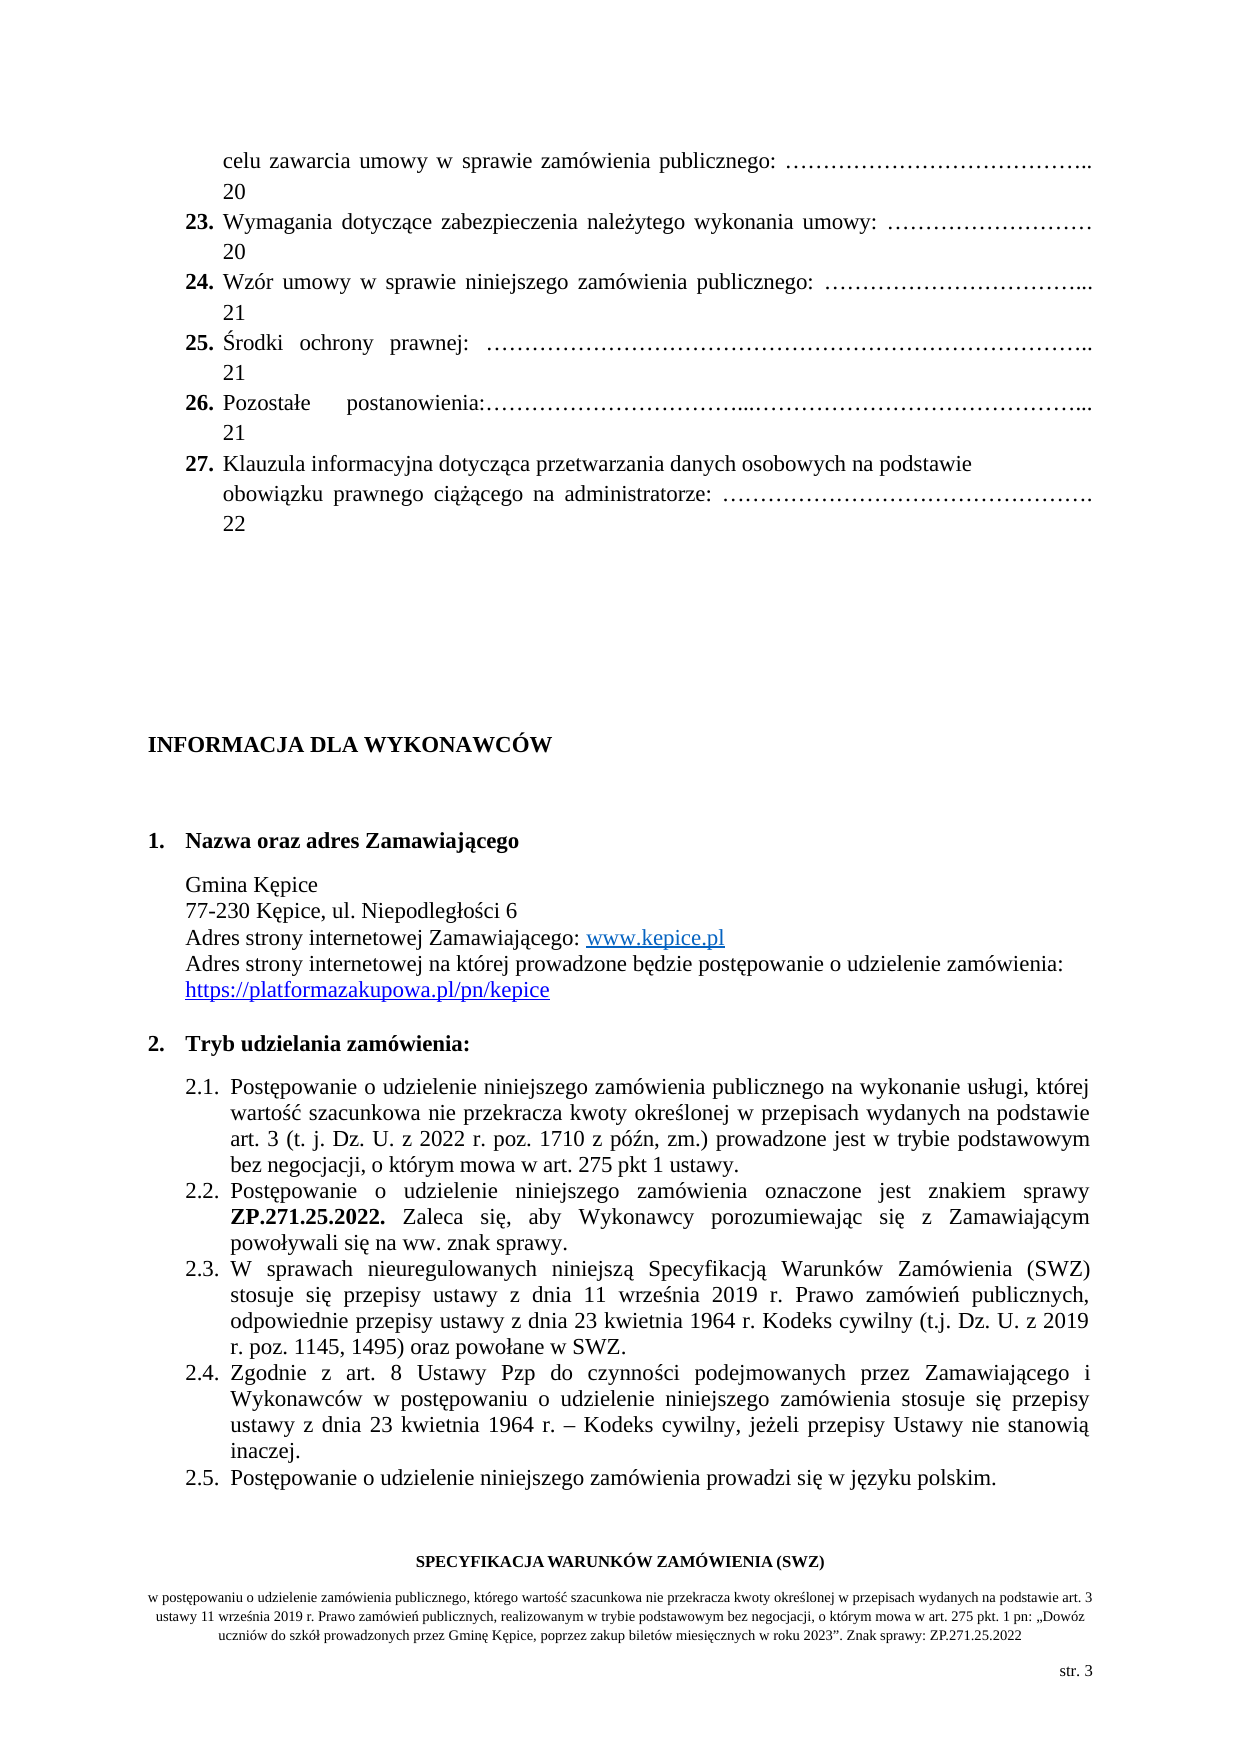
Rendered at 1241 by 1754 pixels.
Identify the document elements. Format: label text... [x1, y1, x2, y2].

list Środki ochrony prawnej: …………………………………………………………………….. 21 [185, 329, 1093, 385]
text 2. Tryb udzielania zamówienia: [148, 1031, 1093, 1057]
list Wzór umowy w sprawie niniejszego zamówienia publicznego: ……………………………... 21 [185, 268, 1093, 325]
text INFORMACJA DLA WYKONAWCÓW [148, 728, 1093, 759]
list Postępowanie o udzielenie niniejszego zamówienia prowadzi się w języku polskim. [185, 1464, 1093, 1490]
text obowiązku prawnego ciążącego na administratorze: …………………………………………. 22 [223, 480, 1093, 536]
list Klauzula informacyjna dotycząca przetwarzania danych osobowych na podstawie [185, 450, 1093, 476]
list Postępowanie o udzielenie niniejszego zamówienia oznaczone jest znakiem sprawy ZP.271.25.2022. Zaleca się, aby Wykonawcy porozumiewając się z Zamawiającym powoływali się na ww. znak sprawy. [185, 1178, 1091, 1256]
list Postępowanie o udzielenie niniejszego zamówienia publicznego na wykonanie usługi, której wartość szacunkowa nie przekracza kwoty określonej w przepisach wydanych na podstawie art. 3 (t. j. Dz. U. z 2022 r. poz. 1710 z późn, zm.) prowadzone jest w trybie podstawowym bez negocjacji, o którym mowa w art. 275 pkt 1 ustawy. [185, 1073, 1091, 1178]
text Adres strony internetowej Zamawiającego: www.kepice.pl [185, 924, 1093, 950]
text celu zawarcia umowy w sprawie zamówienia publicznego: ………………………………….. 20 [223, 148, 1093, 204]
list Wymagania dotyczące zabezpieczenia należytego wykonania umowy: ……………………… 20 [185, 208, 1093, 264]
text https://platformazakupowa.pl/pn/kepice [185, 976, 1093, 1003]
list Pozostałe postanowienia:……………………………...……………………………………... 21 [185, 389, 1093, 446]
text Gmina Kępice [185, 871, 1093, 897]
text Adres strony internetowej na której prowadzone będzie postępowanie o udzielenie zamówienia: [185, 950, 1093, 976]
list Zgodnie z art. 8 Ustawy Pzp do czynności podejmowanych przez Zamawiającego i Wykonawców w postępowaniu o udzielenie niniejszego zamówienia stosuje się przepisy ustawy z dnia 23 kwietnia 1964 r. – Kodeks cywilny, jeżeli przepisy Ustawy nie stanowią inaczej. [185, 1360, 1091, 1464]
list W sprawach nieuregulowanych niniejszą Specyfikacją Warunków Zamówienia (SWZ) stosuje się przepisy ustawy z dnia 11 września 2019 r. Prawo zamówień publicznych, odpowiednie przepisy ustawy z dnia 23 kwietnia 1964 r. Kodeks cywilny (t.j. Dz. U. z 2019 r. poz. 1145, 1495) oraz powołane w SWZ. [185, 1256, 1091, 1360]
text 1. Nazwa oraz adres Zamawiającego [148, 823, 1093, 854]
text 77-230 Kępice, ul. Niepodległości 6 [185, 897, 1093, 924]
